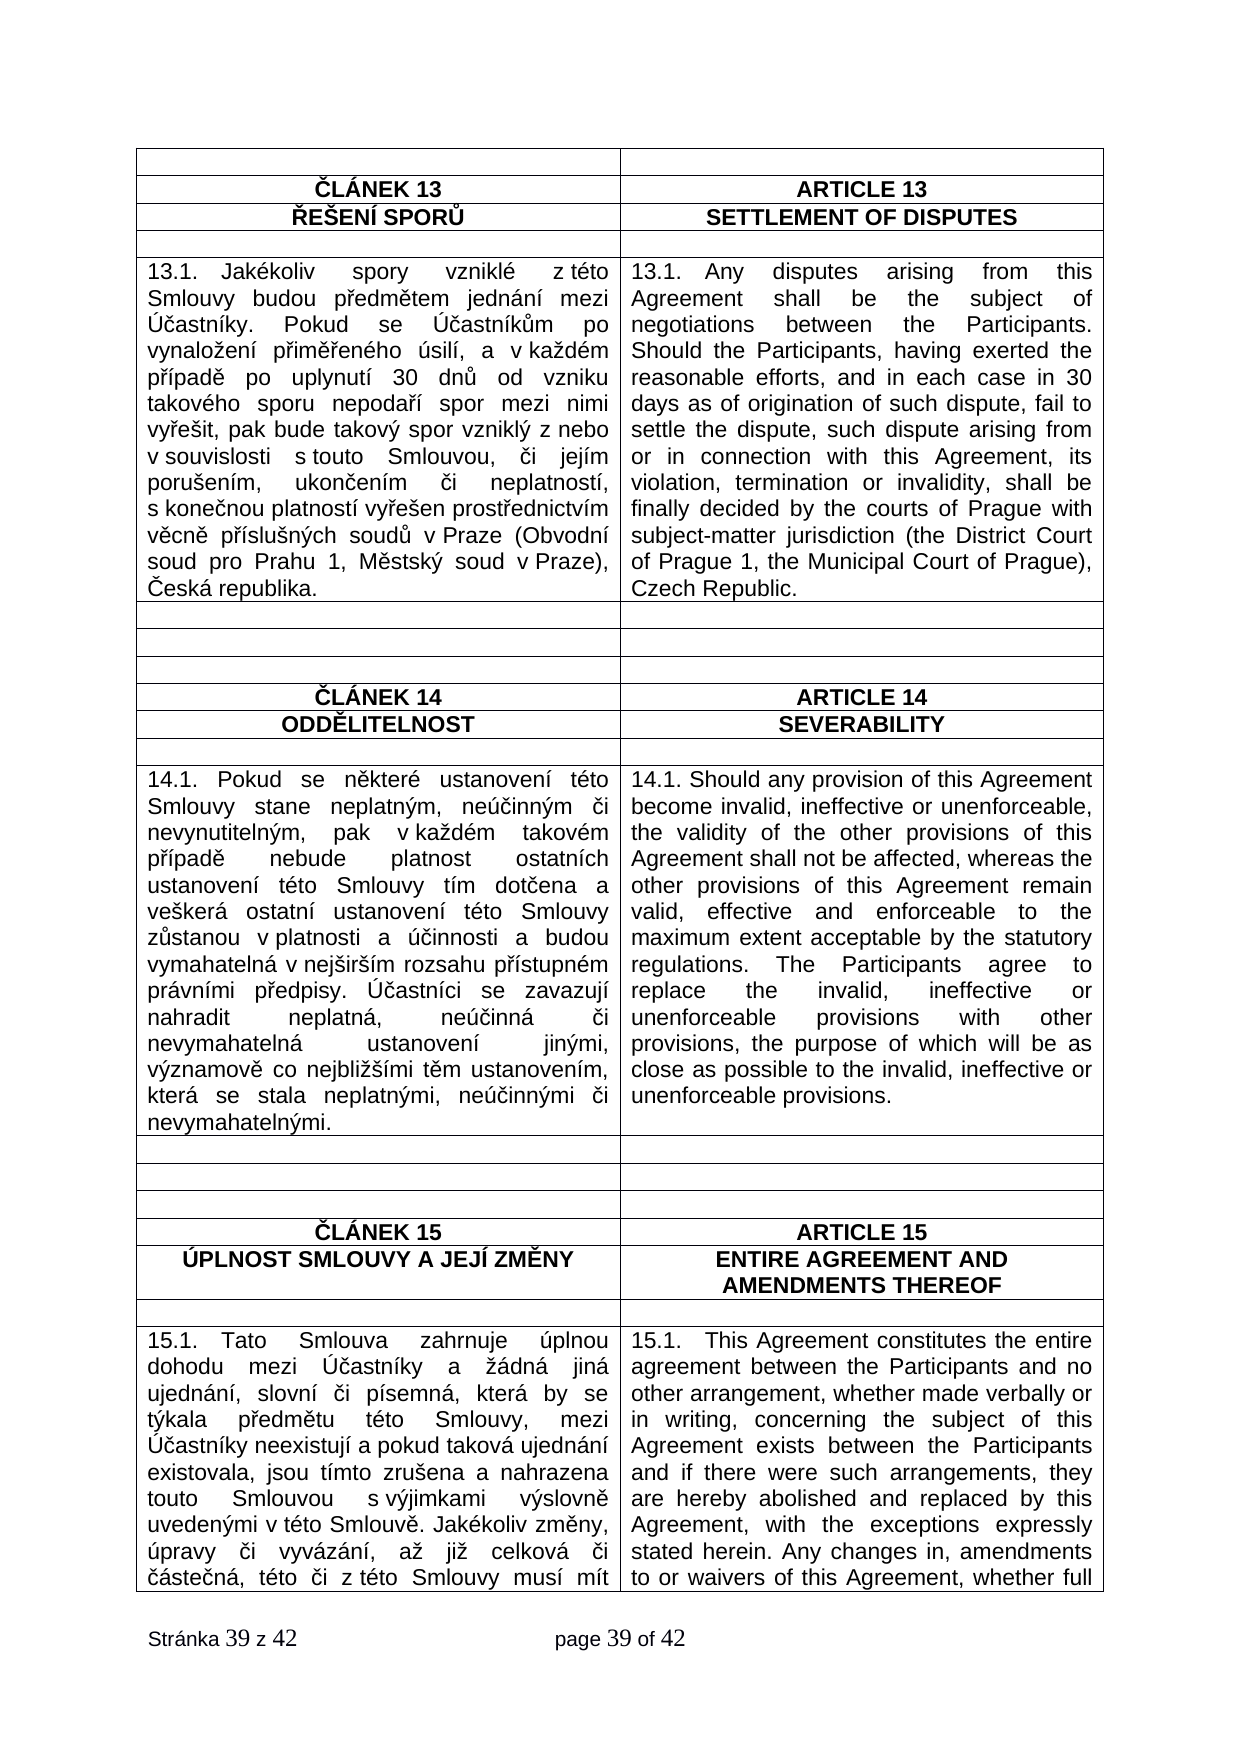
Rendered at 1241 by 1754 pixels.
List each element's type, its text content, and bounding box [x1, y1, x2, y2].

table_cell [137, 657, 620, 683]
table_cell [621, 602, 1103, 628]
table_cell [137, 149, 620, 175]
table_cell 13.1. Jakékoliv spory vzniklé z této Smlouvy budou předmětem jednání mezi Účastníky. Pokud se Účastníkům po vynaložení přiměřeného úsilí, a v každém případě po uplynutí 30 dnů od vzniku takového sporu nepodaří spor mezi nimi vyřešit, pak bude takový spor vzniklý z nebo v souvislosti s touto Smlouvou, či jejím porušením, ukončením či neplatností, s konečnou platností vyřešen prostřednictvím věcně příslušných soudů v Praze (Obvodní soud pro Prahu 1, Městský soud v Praze), Česká republika. [137, 258, 620, 601]
table_cell [621, 1136, 1103, 1163]
table_cell [621, 149, 1103, 175]
table_cell ARTICLE 14 [621, 684, 1103, 710]
table_cell ŘEŠENÍ SPORŮ [137, 204, 620, 230]
table_cell SEVERABILITY [621, 711, 1103, 738]
table_cell 13.1. Any disputes arising from this Agreement shall be the subject of negotiations between the Participants. Should the Participants, having exerted the reasonable efforts, and in each case in 30 days as of origination of such dispute, fail to settle the dispute, such dispute arising from or in connection with this Agreement, its violation, termination or invalidity, shall be finally decided by the courts of Prague with subject-matter jurisdiction (the District Court of Prague 1, the Municipal Court of Prague), Czech Republic. [621, 258, 1103, 601]
table_cell [621, 739, 1103, 765]
table_cell [621, 1164, 1103, 1190]
table_cell [621, 1300, 1103, 1326]
table_cell [137, 602, 620, 628]
table_cell [137, 739, 620, 765]
table_cell [621, 657, 1103, 683]
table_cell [137, 1327, 620, 1591]
table_cell ARTICLE 15 [621, 1219, 1103, 1245]
table_cell ÚPLNOST SMLOUVY A JEJÍ ZMĚNY [137, 1246, 620, 1298]
table_cell SETTLEMENT OF DISPUTES [621, 204, 1103, 230]
table_cell [137, 1191, 620, 1217]
table_cell [137, 231, 620, 257]
table_cell 14.1. Should any provision of this Agreement become invalid, ineffective or unenforceable, the validity of the other provisions of this Agreement shall not be affected, whereas the other provisions of this Agreement remain valid, effective and enforceable to the maximum extent acceptable by the statutory regulations. The Participants agree to replace the invalid, ineffective or unenforceable provisions with other provisions, the purpose of which will be as close as possible to the invalid, ineffective or unenforceable provisions. [621, 766, 1103, 1135]
table_cell ČLÁNEK 13 [137, 176, 620, 202]
table_cell [137, 1300, 620, 1326]
table_cell ENTIRE AGREEMENT AND AMENDMENTS THEREOF [621, 1246, 1103, 1298]
table_cell [137, 629, 620, 656]
table_cell [621, 629, 1103, 656]
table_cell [621, 1327, 1103, 1591]
table_cell ARTICLE 13 [621, 176, 1103, 202]
table_cell [621, 231, 1103, 257]
table_cell 14.1. Pokud se některé ustanovení této Smlouvy stane neplatným, neúčinným či nevynutitelným, pak v každém takovém případě nebude platnost ostatních ustanovení této Smlouvy tím dotčena a veškerá ostatní ustanovení této Smlouvy zůstanou v platnosti a účinnosti a budou vymahatelná v nejširším rozsahu přístupném právními předpisy. Účastníci se zavazují nahradit neplatná, neúčinná či nevymahatelná ustanovení jinými, významově co nejbližšími těm ustanovením, která se stala neplatnými, neúčinnými či nevymahatelnými. [137, 766, 620, 1135]
table_cell [137, 1136, 620, 1163]
table_cell ČLÁNEK 15 [137, 1219, 620, 1245]
table_cell [621, 1191, 1103, 1217]
table_cell [137, 1164, 620, 1190]
table_cell ODDĚLITELNOST [137, 711, 620, 738]
table_cell ČLÁNEK 14 [137, 684, 620, 710]
